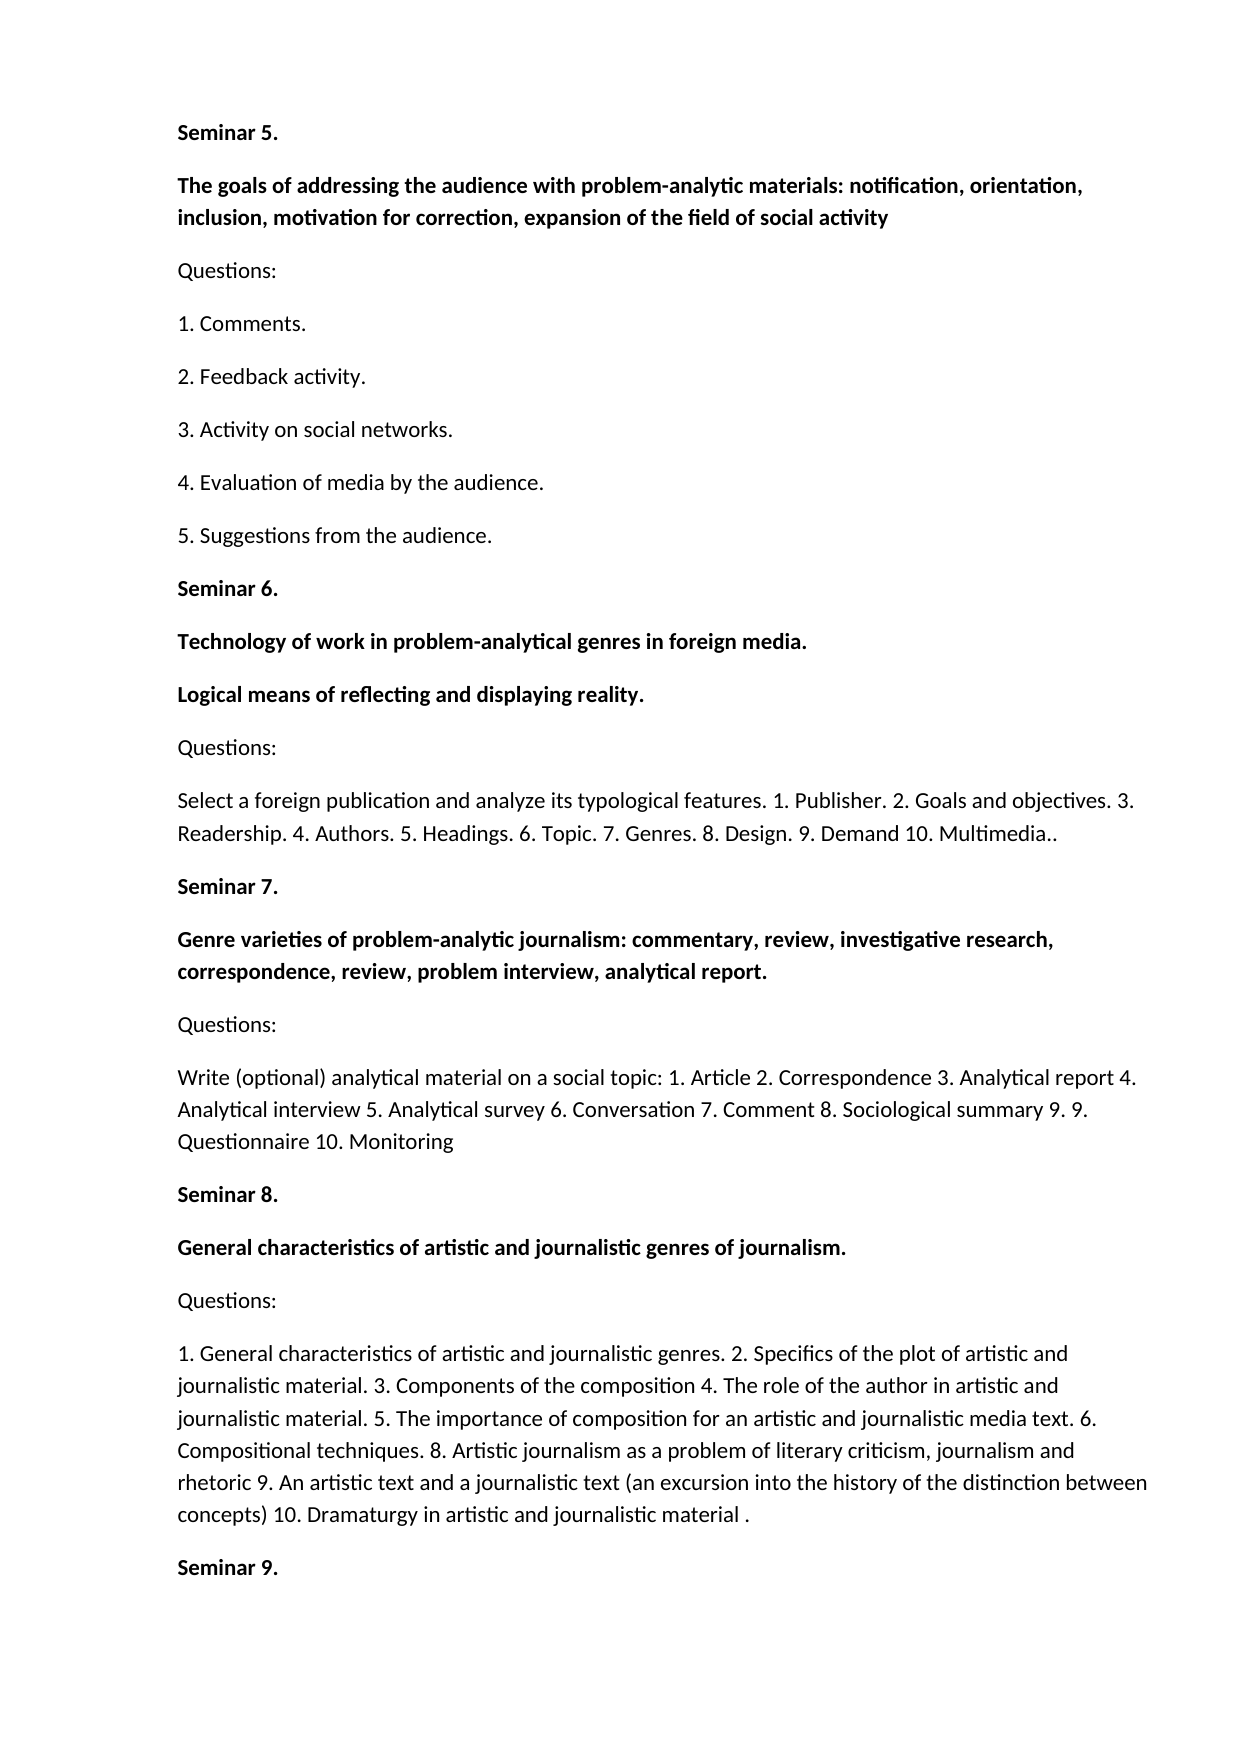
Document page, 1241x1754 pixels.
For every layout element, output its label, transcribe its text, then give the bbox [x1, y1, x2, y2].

text General characteristics of artistic and journalistic genres of journalism. [177, 1233, 1152, 1261]
text 2. Feedback activity. [177, 362, 1152, 390]
text 4. Evaluation of media by the audience. [177, 468, 1152, 496]
text Seminar 6. [177, 574, 1152, 602]
text Technology of work in problem-analytical genres in foreign media. [177, 627, 1152, 656]
text Questions: [177, 256, 1152, 284]
text 1. General characteristics of artistic and journalistic genres. 2. Specifics of the plot of artistic and journalistic material. 3. Components of the composition 4. The role of the author in artistic and journalistic material. 5. The importance of composition for an artistic and journalistic media text. 6. Compositional techniques. 8. Artistic journalism as a problem of literary criticism, journalism and rhetoric 9. An artistic text and a journalistic text (an excursion into the history of the distinction between concepts) 10. Dramaturgy in artistic and journalistic material . [177, 1339, 1152, 1528]
text Seminar 8. [177, 1180, 1152, 1208]
text Seminar 5. [177, 118, 1152, 146]
text Questions: [177, 1010, 1152, 1038]
text 3. Activity on social networks. [177, 415, 1152, 443]
text 5. Suggestions from the audience. [177, 521, 1152, 549]
text Questions: [177, 733, 1152, 762]
text Questions: [177, 1286, 1152, 1314]
text The goals of addressing the audience with problem-analytic materials: notification, orientation, inclusion, motivation for correction, expansion of the field of social activity [177, 171, 1152, 231]
text Write (optional) analytical material on a social topic: 1. Article 2. Correspondence 3. Analytical report 4. Analytical interview 5. Analytical survey 6. Conversation 7. Comment 8. Sociological summary 9. 9. Questionnaire 10. Monitoring [177, 1063, 1152, 1155]
text Logical means of reflecting and displaying reality. [177, 681, 1152, 708]
text 1. Comments. [177, 309, 1152, 337]
text Genre varieties of problem-analytic journalism: commentary, review, investigative research, correspondence, review, problem interview, analytical report. [177, 925, 1152, 985]
text Select a foreign publication and analyze its typological features. 1. Publisher. 2. Goals and objectives. 3. Readership. 4. Authors. 5. Headings. 6. Topic. 7. Genres. 8. Design. 9. Demand 10. Multimedia.. [177, 787, 1152, 847]
text Seminar 7. [177, 872, 1152, 900]
text Seminar 9. [177, 1553, 1152, 1581]
